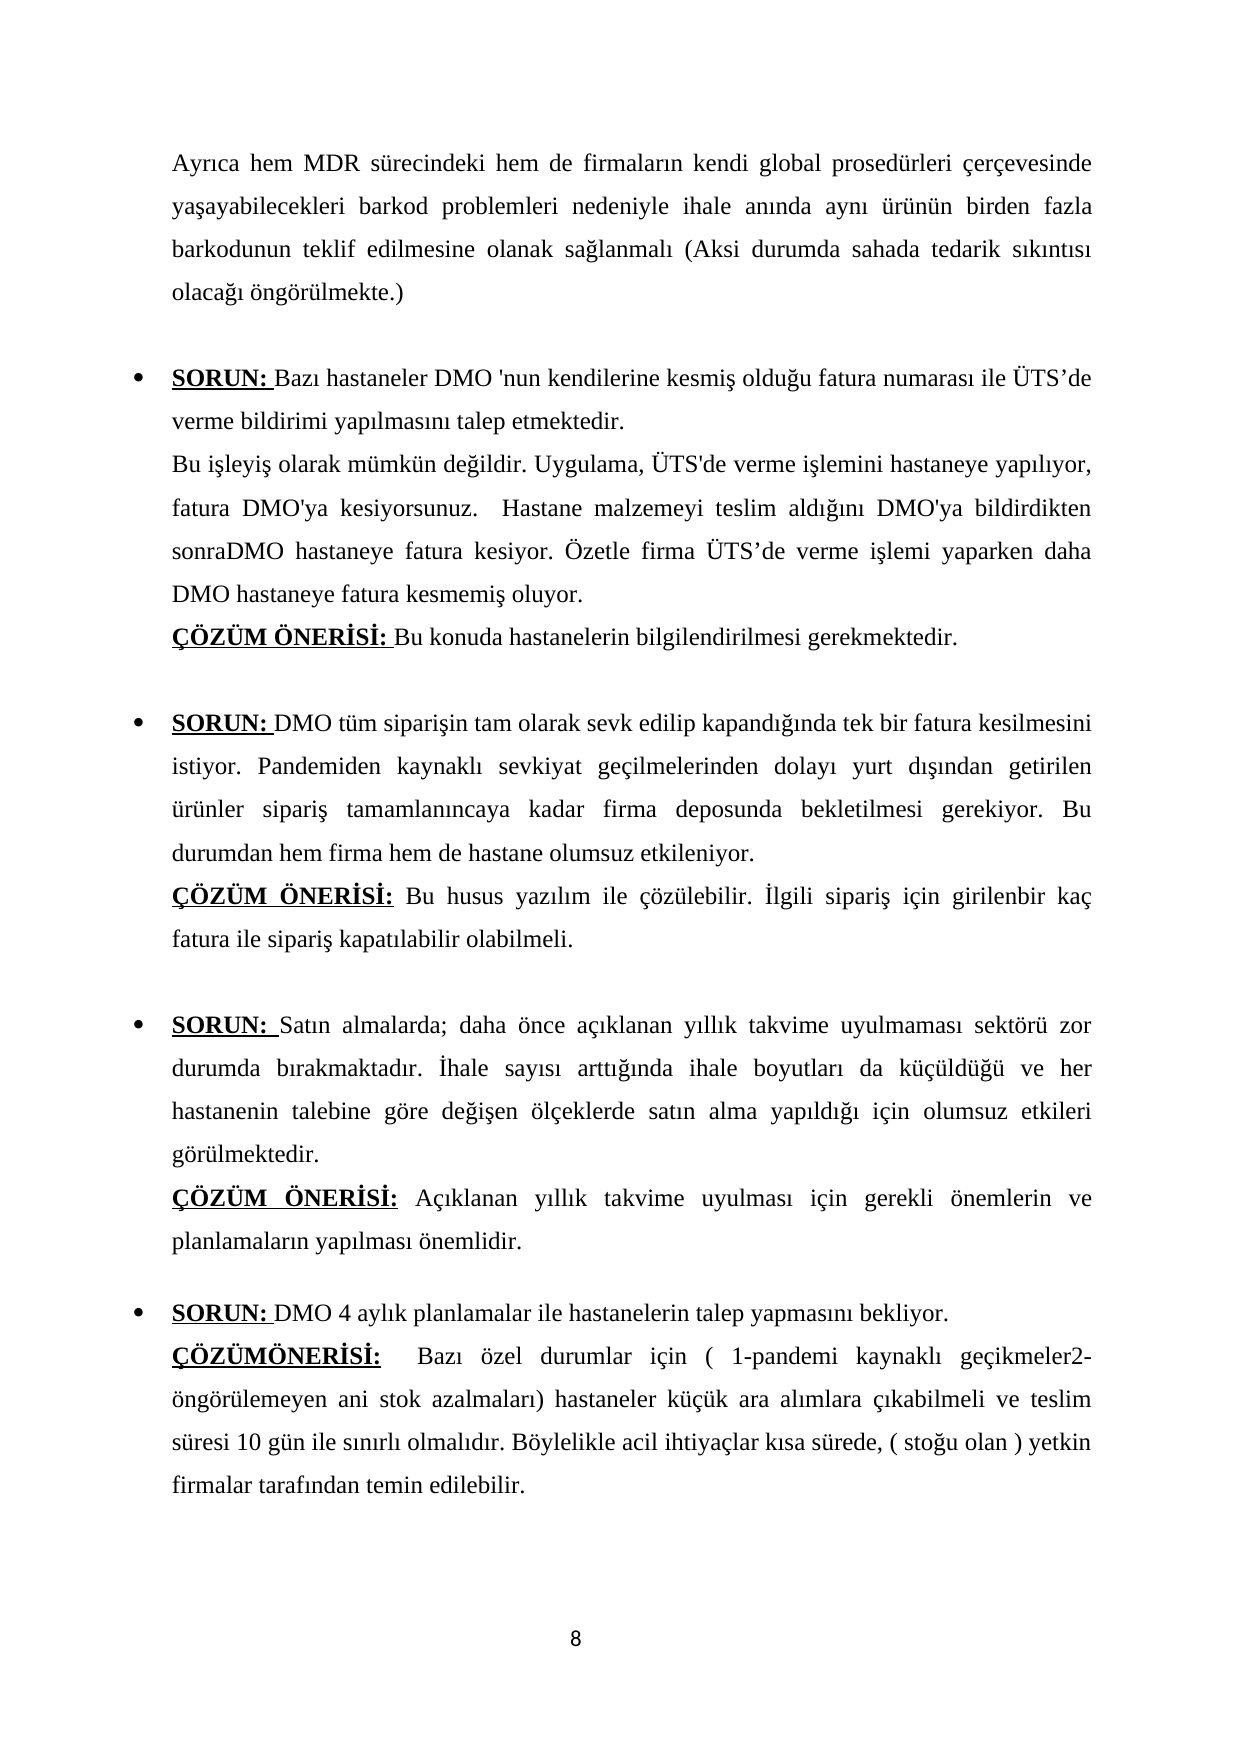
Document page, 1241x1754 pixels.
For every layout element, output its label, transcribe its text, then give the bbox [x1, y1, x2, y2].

list SORUN: DMO 4 aylık planlamalar ile hastanelerin talep yapmasını bekliyor. [134, 1298, 1093, 1327]
list SORUN: DMO tüm siparişin tam olarak sevk edilip kapandığında tek bir fatura kesilmesini istiyor. Pandemiden kaynaklı sevkiyat geçilmelerinden dolayı yurt dışından getirilen ürünler sipariş tamamlanıncaya kadar firma deposunda bekletilmesi gerekiyor. Bu durumdan hem firma hem de hastane olumsuz etkileniyor. [134, 708, 1093, 866]
text ÇÖZÜM ÖNERİSİ: Bu husus yazılım ile çözülebilir. İlgili sipariş için girilenbir kaç fatura ile sipariş kapatılabilir olabilmeli. [172, 881, 1093, 953]
list SORUN: Bazı hastaneler DMO 'nun kendilerine kesmiş olduğu fatura numarası ile ÜTS’de verme bildirimi yapılmasını talep etmektedir. [134, 363, 1093, 435]
text ÇÖZÜM ÖNERİSİ: Bu konuda hastanelerin bilgilendirilmesi gerekmektedir. [172, 622, 1093, 651]
text Bu işleyiş olarak mümkün değildir. Uygulama, ÜTS'de verme işlemini hastaneye yapılıyor, fatura DMO'ya kesiyorsunuz. Hastane malzemeyi teslim aldığını DMO'ya bildirdikten sonraDMO hastaneye fatura kesiyor. Özetle firma ÜTS’de verme işlemi yaparken daha DMO hastaneye fatura kesmemiş oluyor. [172, 449, 1093, 608]
text ÇÖZÜMÖNERİSİ: Bazı özel durumlar için ( 1-pandemi kaynaklı geçikmeler2- öngörülemeyen ani stok azalmaları) hastaneler küçük ara alımlara çıkabilmeli ve teslim süresi 10 gün ile sınırlı olmalıdır. Böylelikle acil ihtiyaçlar kısa sürede, ( stoğu olan ) yetkin firmalar tarafından temin edilebilir. [172, 1341, 1093, 1499]
list Ayrıca hem MDR sürecindeki hem de firmaların kendi global prosedürleri çerçevesinde yaşayabilecekleri barkod problemleri nedeniyle ihale anında aynı ürünün birden fazla barkodunun teklif edilmesine olanak sağlanmalı (Aksi durumda sahada tedarik sıkıntısı olacağı öngörülmekte.) [172, 148, 1093, 306]
list ÇÖZÜM ÖNERİSİ: Açıklanan yıllık takvime uyulması için gerekli önemlerin ve planlamaların yapılması önemlidir. [172, 1183, 1093, 1254]
list SORUN: Satın almalarda; daha önce açıklanan yıllık takvime uyulmaması sektörü zor durumda bırakmaktadır. İhale sayısı arttığında ihale boyutları da küçüldüğü ve her hastanenin talebine göre değişen ölçeklerde satın alma yapıldığı için olumsuz etkileri görülmektedir. [134, 1010, 1093, 1168]
